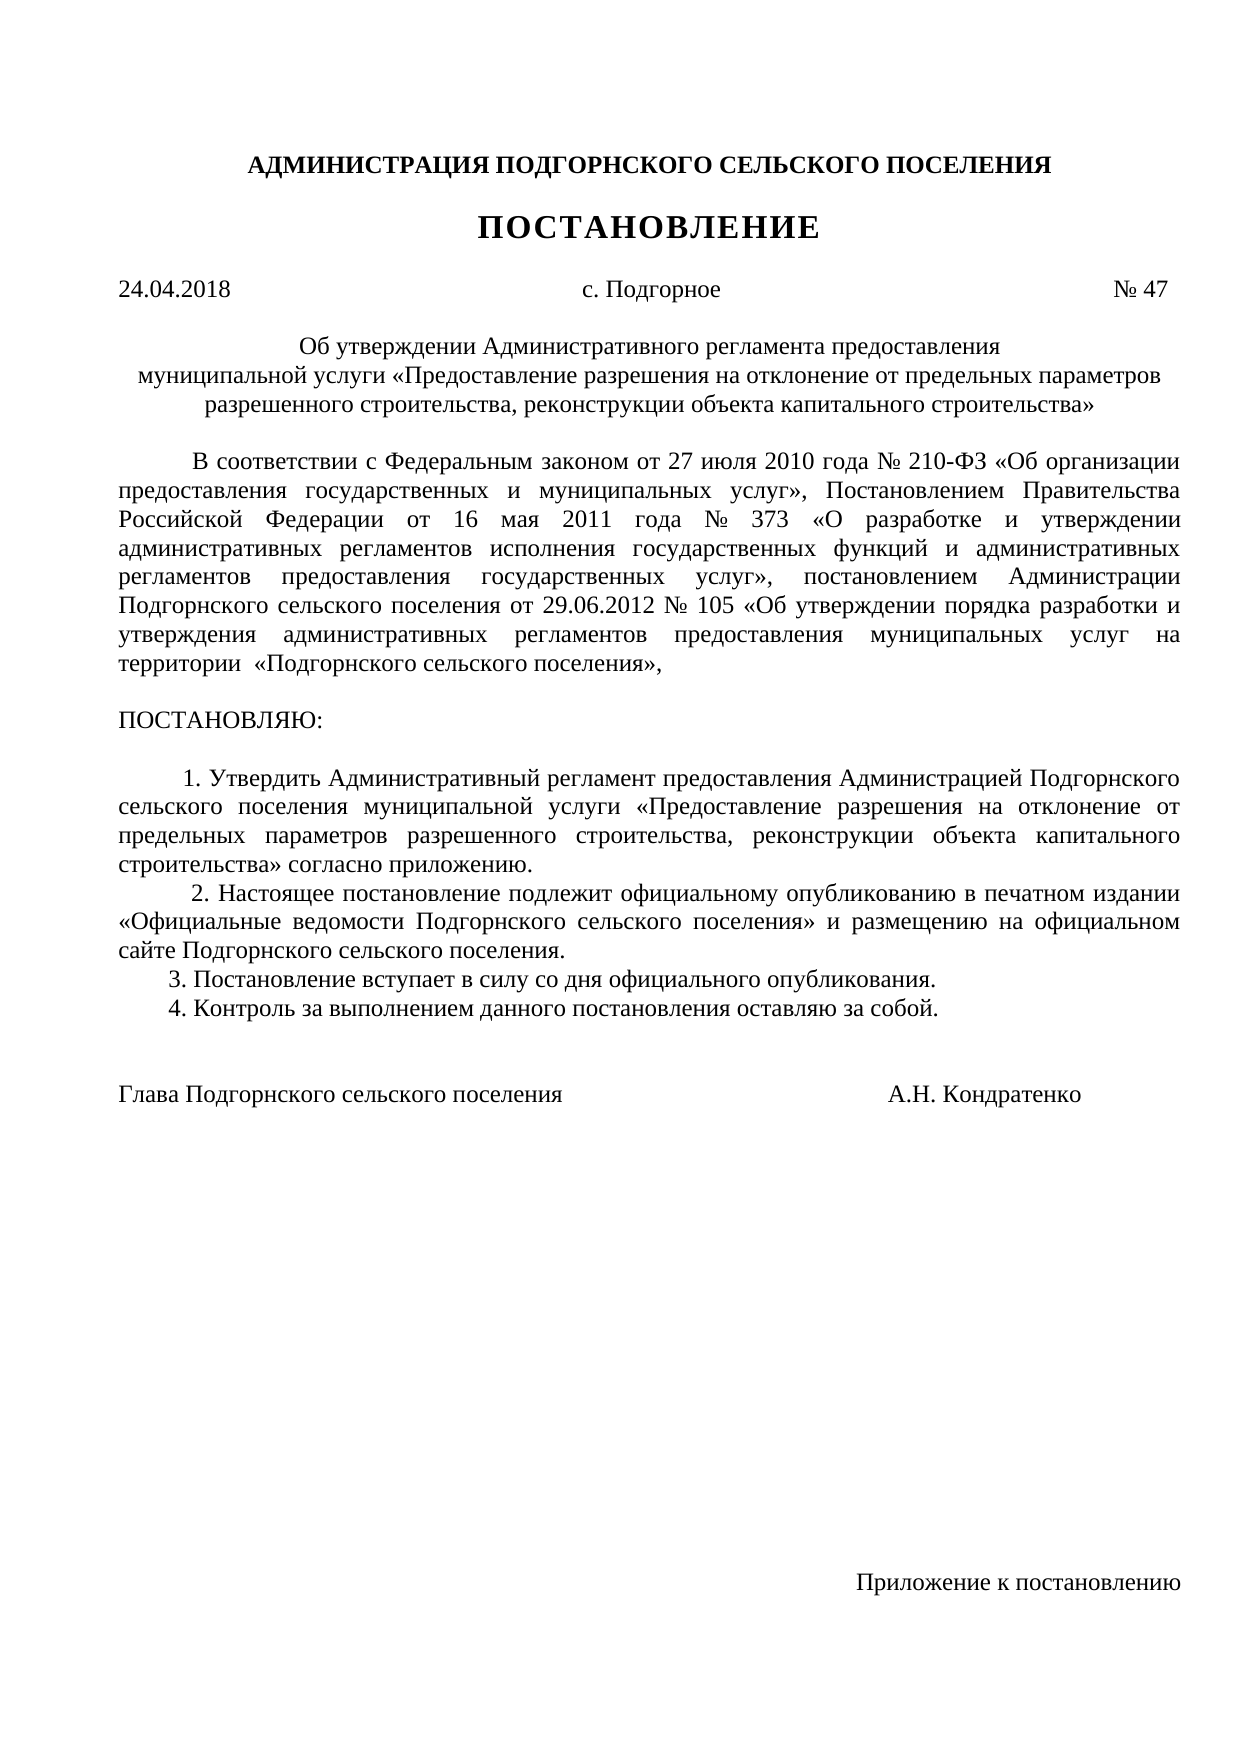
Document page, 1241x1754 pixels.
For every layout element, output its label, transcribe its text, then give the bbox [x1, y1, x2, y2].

text 1. Утвердить Административный регламент предоставления Администрацией Подгорнского сельского поселения муниципальной услуги «Предоставление разрешения на отклонение от предельных параметров разрешенного строительства, реконструкции объекта капитального строительства» согласно приложению. [118, 763, 1181, 878]
text 4. Контроль за выполнением данного постановления оставляю за собой. [118, 993, 1181, 1021]
text Глава Подгорнского сельского поселения А.Н. Кондратенко [118, 1079, 1181, 1108]
text 24.04.2018 с. Подгорное № 47 [118, 274, 1181, 303]
text ПОСТАНОВЛЯЮ: [118, 705, 1181, 734]
text ПОСТАНОВЛЕНИЕ [118, 207, 1181, 274]
text Приложение к постановлению [118, 1567, 1181, 1596]
text 3. Постановление вступает в силу со дня официального опубликования. [118, 964, 1181, 993]
text Об утверждении Административного регламента предоставления [118, 331, 1181, 360]
text В соответствии с Федеральным законом от 27 июля 2010 года № 210-ФЗ «Об организации предоставления государственных и муниципальных услуг», Постановлением Правительства Российской Федерации от 16 мая 2011 года № 373 «О разработке и утверждении административных регламентов исполнения государственных функций и административных регламентов предоставления государственных услуг», постановлением Администрации Подгорнского сельского поселения от 29.06.2012 № 105 «Об утверждении порядка разработки и утверждения административных регламентов предоставления муниципальных услуг на территории «Подгорнского сельского поселения», [118, 446, 1181, 676]
text муниципальной услуги «Предоставление разрешения на отклонение от предельных параметров разрешенного строительства, реконструкции объекта капитального строительства» [118, 360, 1181, 418]
text 2. Настоящее постановление подлежит официальному опубликованию в печатном издании «Официальные ведомости Подгорнского сельского поселения» и размещению на официальном сайте Подгорнского сельского поселения. [118, 878, 1181, 964]
text АДМИНИСТРАЦИЯ ПОДГОРНСКОГО СЕЛЬСКОГО ПОСЕЛЕНИЯ [118, 150, 1181, 179]
